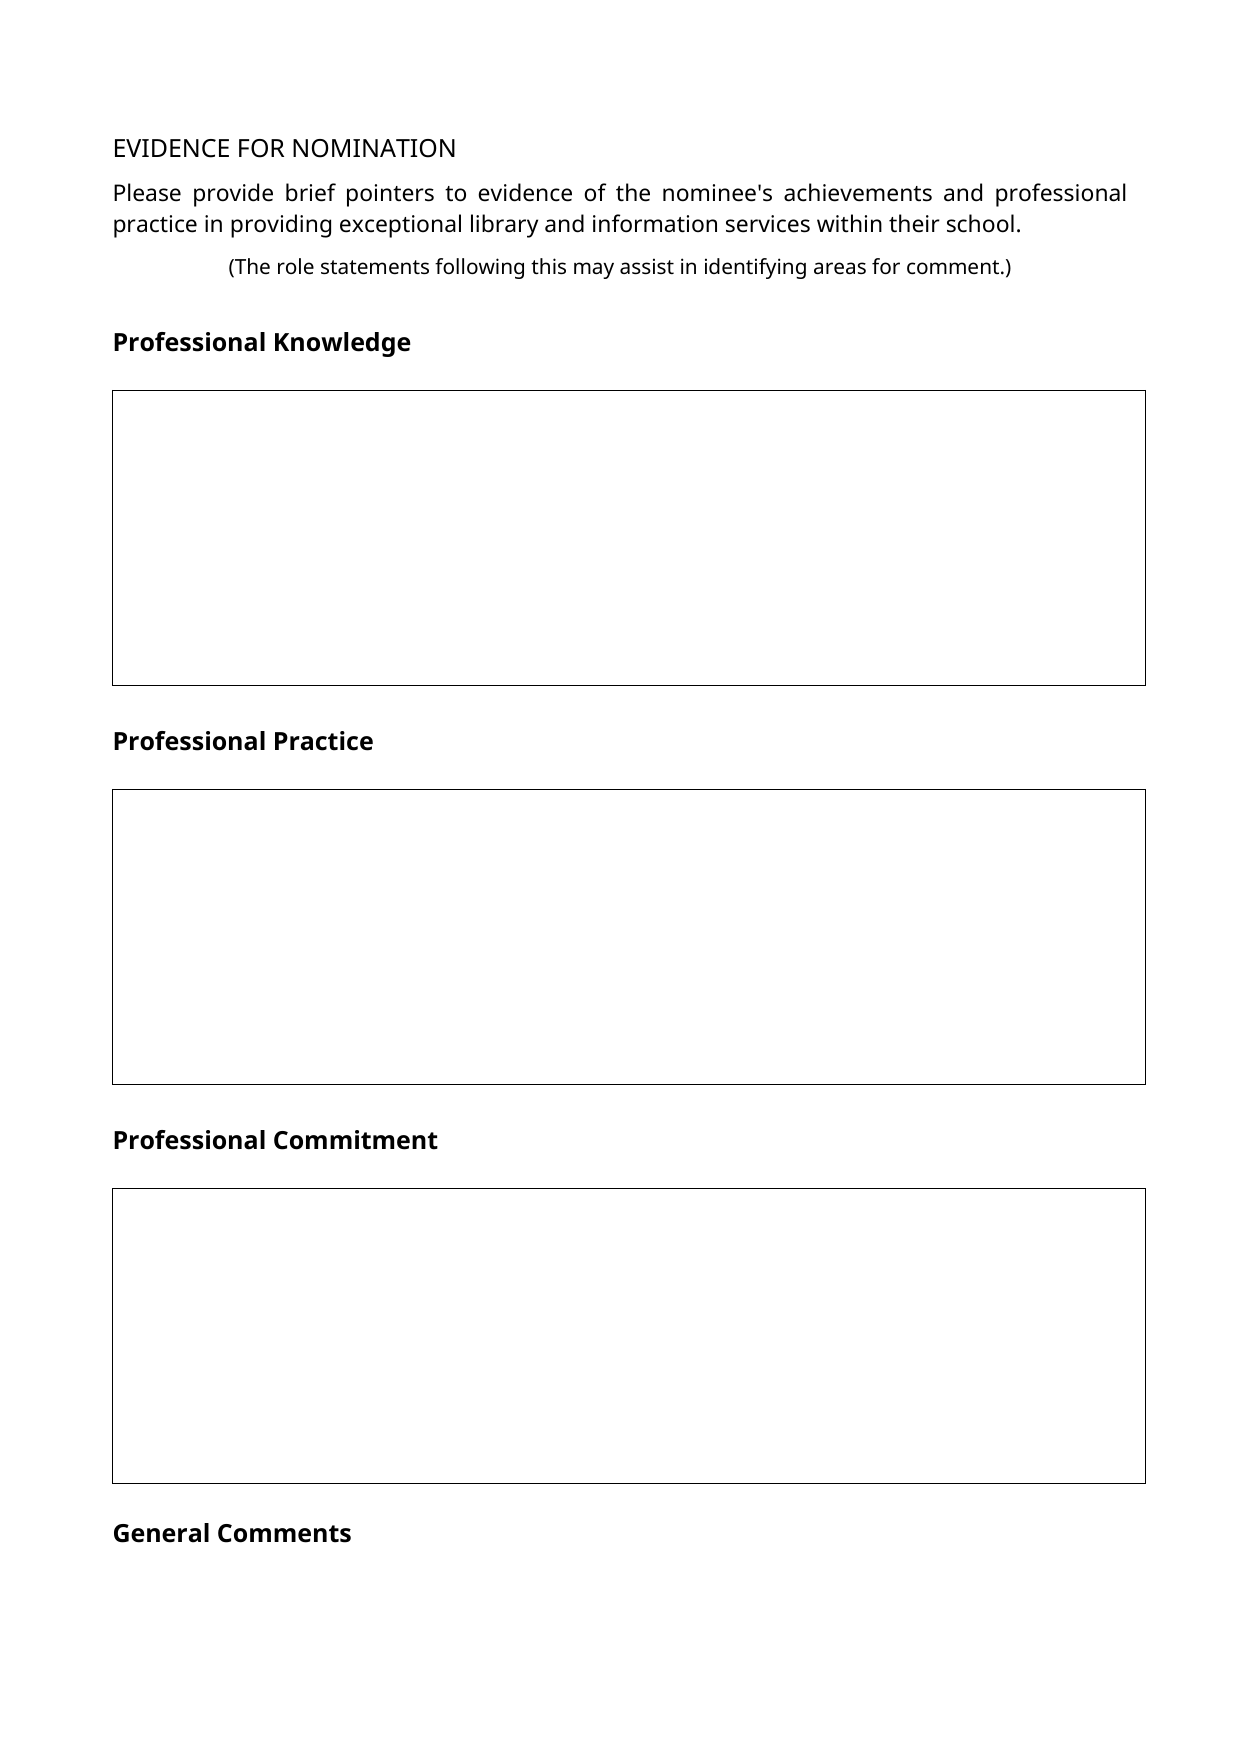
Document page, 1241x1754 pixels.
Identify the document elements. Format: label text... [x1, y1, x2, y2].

text EVIDENCE FOR NOMINATION [112, 131, 1128, 165]
text Professional Commitment [112, 1123, 1128, 1157]
text Please provide brief pointers to evidence of the nominee's achievements and professional practice in providing exceptional library and information services within their school. [112, 177, 1128, 240]
text (The role statements following this may assist in identifying areas for comment.) [112, 252, 1128, 281]
text Professional Knowledge [112, 324, 1128, 358]
text General Comments [112, 1516, 1128, 1550]
table_header [113, 1189, 1145, 1483]
table_header [113, 790, 1145, 1084]
text Professional Practice [112, 723, 1128, 758]
table_header [113, 391, 1145, 685]
